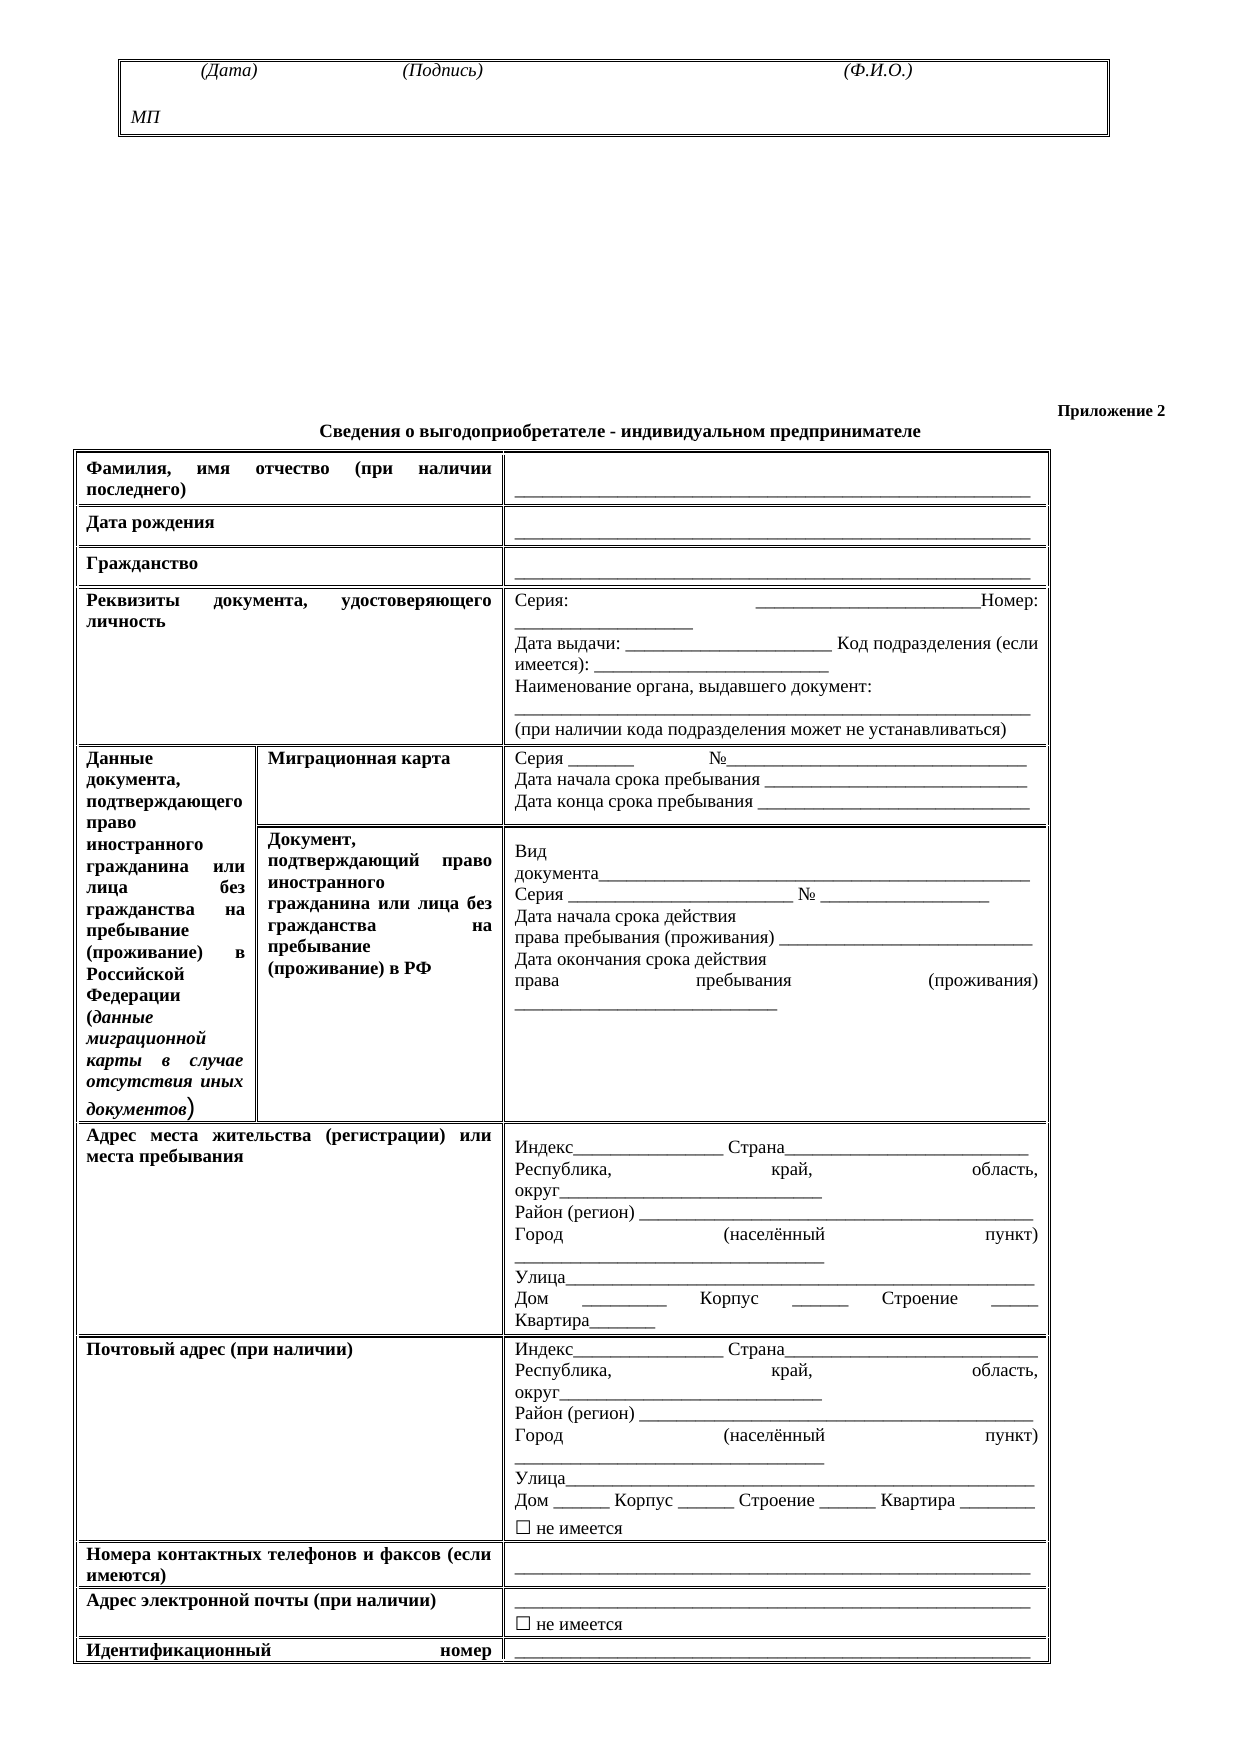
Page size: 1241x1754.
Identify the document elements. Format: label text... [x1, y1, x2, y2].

table_header _______________________________________________________ [503, 452, 1048, 504]
table_cell Дата рождения [75, 504, 503, 545]
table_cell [503, 1636, 1049, 1661]
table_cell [503, 1586, 1049, 1636]
table_header Фамилия, имя отчество (при наличии последнего) [77, 453, 503, 504]
table_cell Данные документа, подтверждающего право иностранного гражданина или лица без гражданства на пребывание (проживание) в Российской Федерации (данные миграционной карты в случае отсутствия иных документов) [77, 744, 255, 1121]
table_cell Серия _______ №________________________________ Дата начала срока пребывания ____________________________ Дата конца срока пребывания _____________________________ [505, 744, 1048, 824]
table_cell Реквизиты документа, удостоверяющего личность [75, 585, 503, 744]
table_cell Вид документа______________________________________________ Серия ________________________ № __________________ Дата начала срока действия права пребывания (проживания) ___________________________ Дата окончания срока действия права пребывания (проживания) ____________________________ [503, 824, 1049, 1121]
table_cell Индекс________________ Страна___________________________ Республика, край, область, округ____________________________ Район (регион) __________________________________________ Город (населённый пункт) _________________________________ Улица__________________________________________________ Дом ______ Корпус ______ Строение ______ Квартира ________ ☐ не имеется [503, 1334, 1049, 1540]
table_cell Адрес места жительства (регистрации) или места пребывания [77, 1121, 502, 1334]
table_cell _______________________________________________________ [505, 1540, 1048, 1586]
text Сведения о выгодоприобретателе - индивидуальном предпринимателе [75, 420, 1165, 442]
table_cell Серия: ________________________Номер: ___________________ Дата выдачи: ______________________ Код подразделения (если имеется): _________________________ Наименование органа, выдавшего документ: _______________________________________________________ (при наличии кода подразделения может не устанавливаться) [503, 585, 1049, 744]
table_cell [75, 1636, 503, 1661]
table_cell Адрес электронной почты (при наличии) [75, 1586, 503, 1636]
table_cell Индекс________________ Страна__________________________ Республика, край, область, округ____________________________ Район (регион) __________________________________________ Город (населённый пункт) _________________________________ Улица__________________________________________________ Дом _________ Корпус ______ Строение _____ Квартира_______ [505, 1121, 1048, 1334]
table_cell Миграционная карта [258, 747, 502, 824]
table_cell Документ, подтверждающий право иностранного гражданина или лица без гражданства на пребывание (проживание) в РФ [258, 828, 502, 1121]
table_cell Почтовый адрес (при наличии) [75, 1334, 503, 1540]
text Приложение 2 [75, 401, 1165, 420]
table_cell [121, 62, 1107, 133]
table_cell Номера контактных телефонов и факсов (если имеются) [77, 1540, 502, 1586]
table_cell _______________________________________________________ [503, 504, 1049, 545]
table_cell Гражданство [77, 545, 502, 585]
table_cell _______________________________________________________ [505, 545, 1048, 585]
